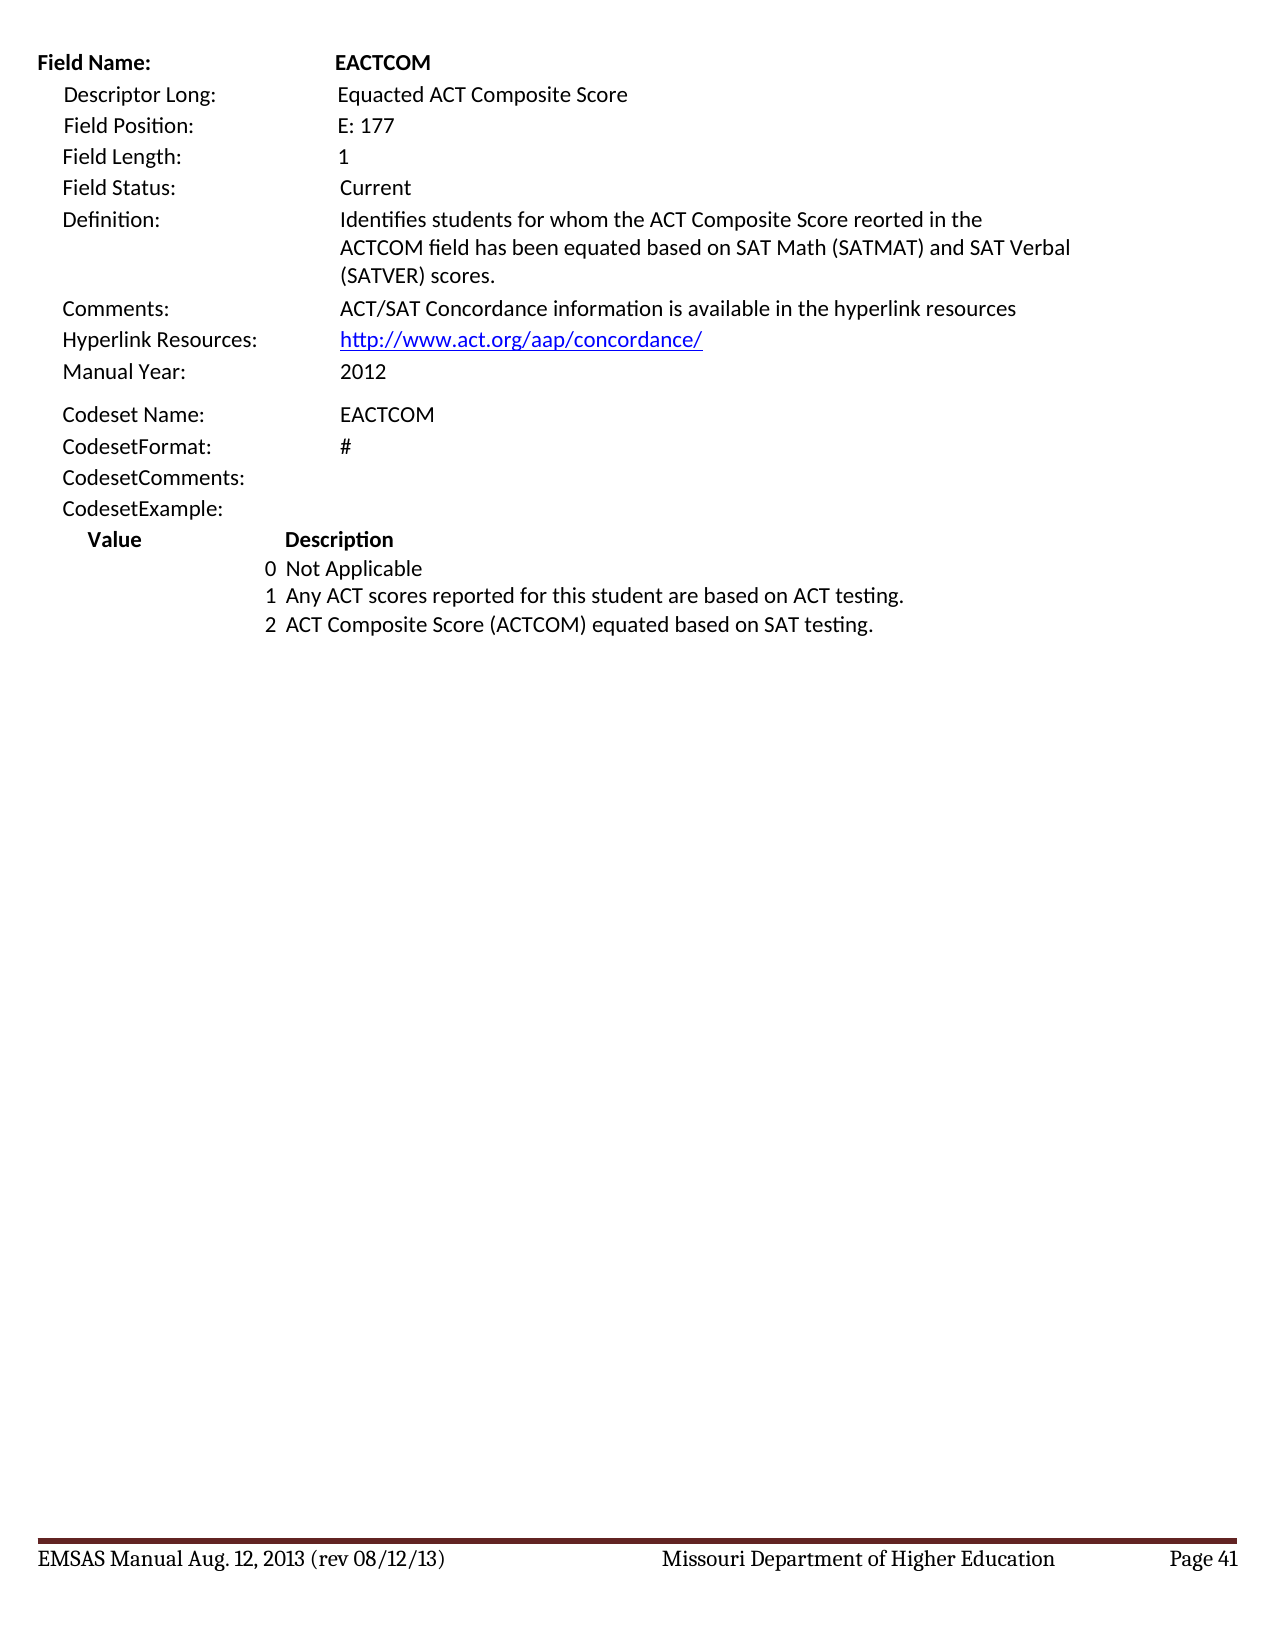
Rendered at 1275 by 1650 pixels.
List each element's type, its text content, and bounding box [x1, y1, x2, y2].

text CodesetExample: [37, 494, 1237, 522]
text (SATVER) scores. [37, 261, 1237, 289]
text Field Length: 1 [37, 142, 1237, 170]
text CodesetFormat: # [37, 432, 1237, 460]
text ACTCOM field has been equated based on SAT Math (SATMAT) and SAT Verbal [37, 233, 1237, 261]
text Field Position: E: 177 [37, 111, 1237, 139]
text Value Description [37, 526, 1237, 554]
text 2 ACT Composite Score (ACTCOM) equated based on SAT testing. [37, 610, 1237, 638]
text Field Name: EACTCOM [37, 48, 1237, 77]
text Definition: Identifies students for whom the ACT Composite Score reorted in the [37, 205, 1237, 233]
text CodesetComments: [37, 463, 1237, 491]
text Comments: ACT/SAT Concordance information is available in the hyperlink resources [37, 294, 1237, 322]
text Manual Year: 2012 [37, 357, 1237, 385]
text 1 Any ACT scores reported for this student are based on ACT testing. [37, 582, 1237, 610]
text 0 Not Applicable [37, 554, 1237, 582]
text Descriptor Long: Equacted ACT Composite Score [37, 80, 1237, 108]
text Codeset Name: EACTCOM [37, 401, 1237, 429]
text Field Status: Current [37, 173, 1237, 202]
text Hyperlink Resources: http://www.act.org/aap/concordance/ [37, 326, 1237, 354]
